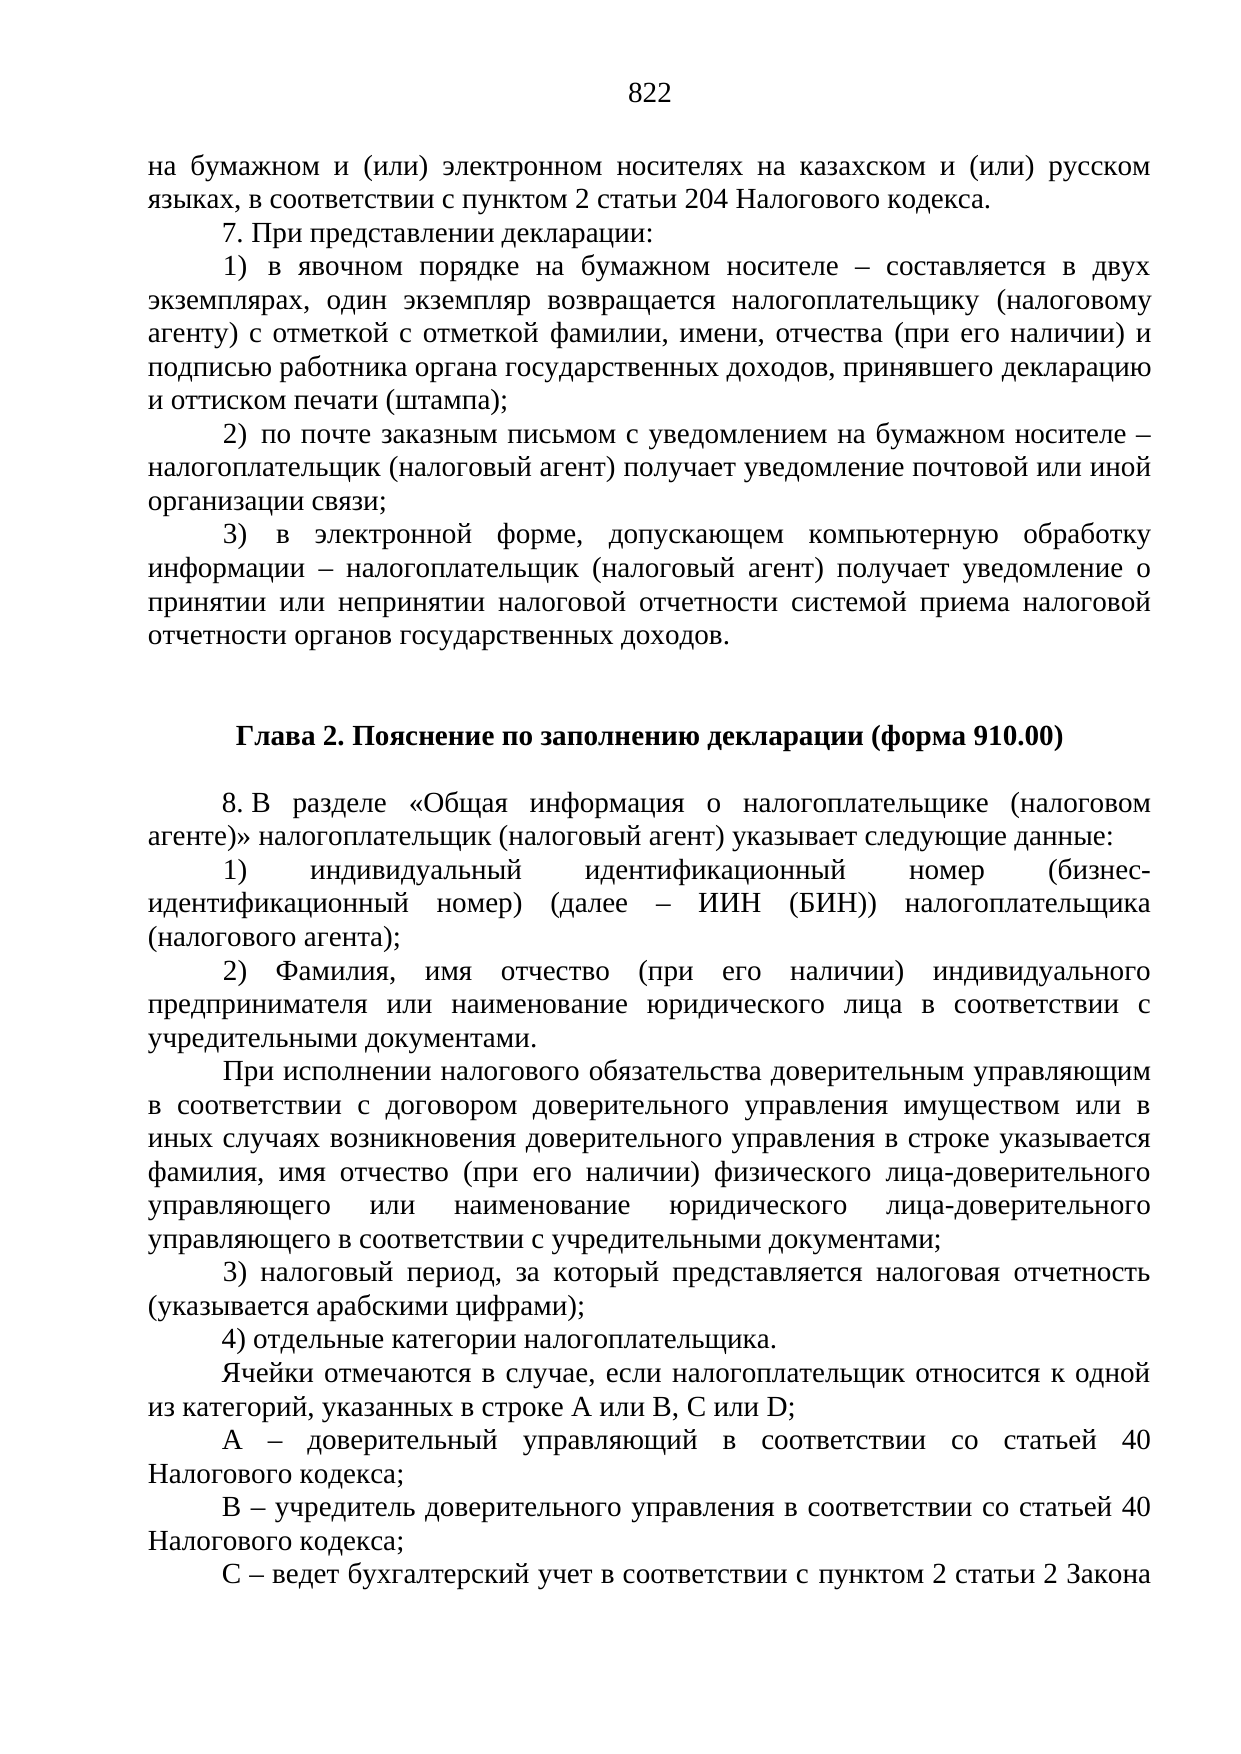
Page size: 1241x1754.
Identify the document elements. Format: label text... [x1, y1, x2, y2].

list по почте заказным письмом с уведомлением на бумажном носителе – налогоплательщик (налоговый агент) получает уведомление почтовой или иной организации связи; [148, 416, 1152, 517]
text Ячейки отмечаются в случае, если налогоплательщик относится к одной из категорий, указанных в строке А или В, C или D; [148, 1355, 1152, 1422]
text 3) налоговый период, за который представляется налоговая отчетность (указывается арабскими цифрами); [148, 1254, 1152, 1322]
text 2) Фамилия, имя отчество (при его наличии) индивидуального предпринимателя или наименование юридического лица в соответствии с учредительными документами. [148, 953, 1152, 1053]
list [148, 148, 1152, 215]
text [148, 1556, 1152, 1590]
list При представлении декларации: [148, 215, 1152, 248]
text Глава 2. Пояснение по заполнению декларации (форма 910.00) [148, 718, 1152, 751]
list В разделе «Общая информация о налогоплательщике (налоговом агенте)» налогоплательщик (налоговый агент) указывает следующие данные: [148, 785, 1152, 852]
text 4) отдельные категории налогоплательщика. [148, 1322, 1152, 1355]
list в электронной форме, допускающем компьютерную обработку информации – налогоплательщик (налоговый агент) получает уведомление о принятии или непринятии налоговой отчетности системой приема налоговой отчетности органов государственных доходов. [148, 517, 1152, 651]
list в явочном порядке на бумажном носителе – составляется в двух экземплярах, один экземпляр возвращается налогоплательщику (налоговому агенту) с отметкой с отметкой фамилии, имени, отчества (при его наличии) и подписью работника органа государственных доходов, принявшего декларацию и оттиском печати (штампа); [148, 248, 1152, 416]
text А – доверительный управляющий в соответствии со статьей 40 Налогового кодекса; [148, 1422, 1152, 1489]
text 1) индивидуальный идентификационный номер (бизнес-идентификационный номер) (далее – ИИН (БИН)) налогоплательщика (налогового агента); [148, 852, 1152, 953]
text В – учредитель доверительного управления в соответствии со статьей 40 Налогового кодекса; [148, 1489, 1152, 1556]
text При исполнении налогового обязательства доверительным управляющим в соответствии с договором доверительного управления имуществом или в иных случаях возникновения доверительного управления в строке указывается фамилия, имя отчество (при его наличии) физического лица-доверительного управляющего или наименование юридического лица-доверительного управляющего в соответствии с учредительными документами; [148, 1053, 1152, 1254]
